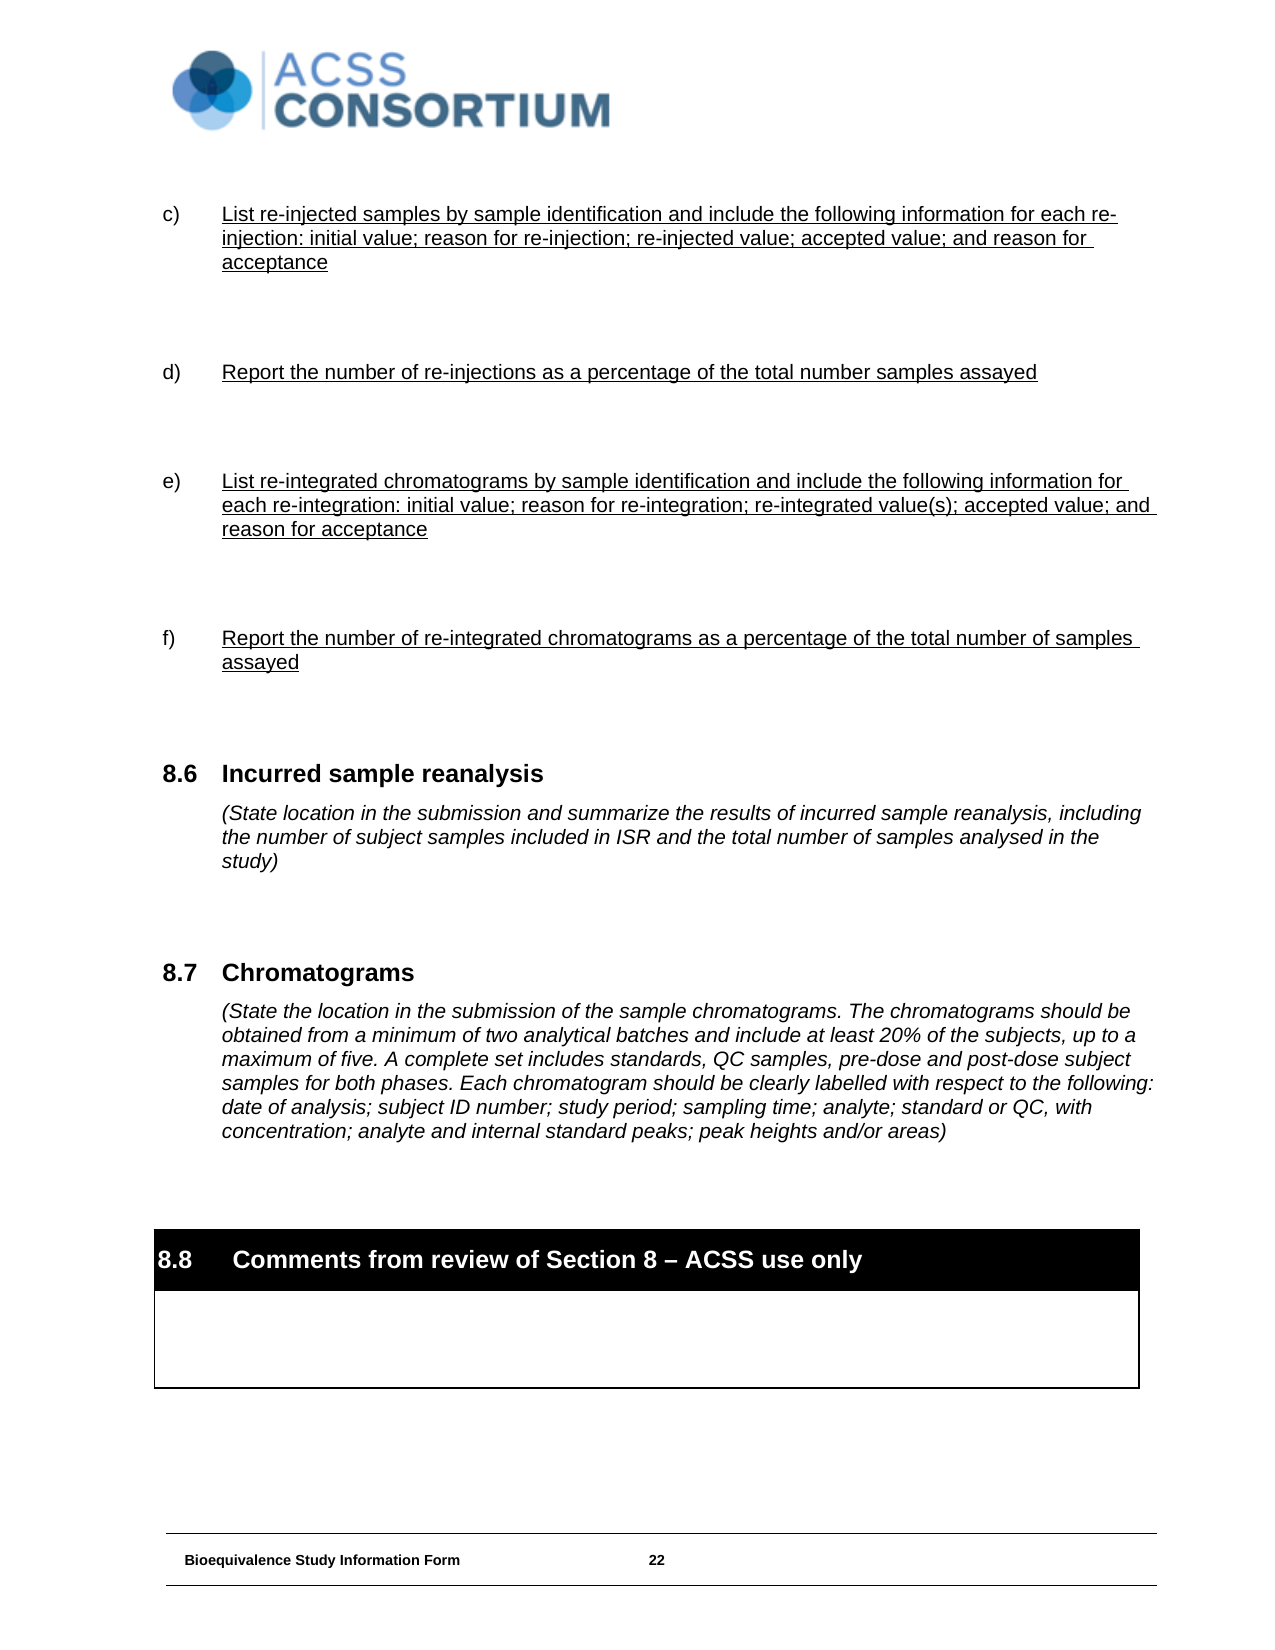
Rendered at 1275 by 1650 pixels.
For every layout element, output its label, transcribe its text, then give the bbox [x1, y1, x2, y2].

table_header 8.8 Comments from review of Section 8 – ACSS use only [155, 1230, 1138, 1290]
text c) List re-injected samples by sample identification and include the following information for each re-injection: initial value; reason for re-injection; re-injected value; accepted value; and reason for acceptance [162, 202, 1162, 274]
text e) List re-integrated chromatograms by sample identification and include the following information for each re-integration: initial value; reason for re-integration; re-integrated value(s); accepted value; and reason for acceptance [162, 469, 1162, 541]
subtitle 8.6 Incurred sample reanalysis [162, 759, 1162, 788]
subtitle 8.7 Chromatograms [162, 958, 1162, 987]
text d) Report the number of re-injections as a percentage of the total number samples assayed [162, 359, 1162, 383]
text (State location in the submission and summarize the results of incurred sample reanalysis, including the number of subject samples included in ISR and the total number of samples analysed in the study) [222, 801, 1162, 873]
table_cell [155, 1291, 1138, 1387]
picture [162, 37, 672, 139]
text f) Report the number of re-integrated chromatograms as a percentage of the total number of samples assayed [162, 626, 1162, 674]
text (State the location in the submission of the sample chromatograms. The chromatograms should be obtained from a minimum of two analytical batches and include at least 20% of the subjects, up to a maximum of five. A complete set includes standards, QC samples, pre-dose and post-dose subject samples for both phases. Each chromatogram should be clearly labelled with respect to the following: date of analysis; subject ID number; study period; sampling time; analyte; standard or QC, with concentration; analyte and internal standard peaks; peak heights and/or areas) [222, 999, 1162, 1143]
